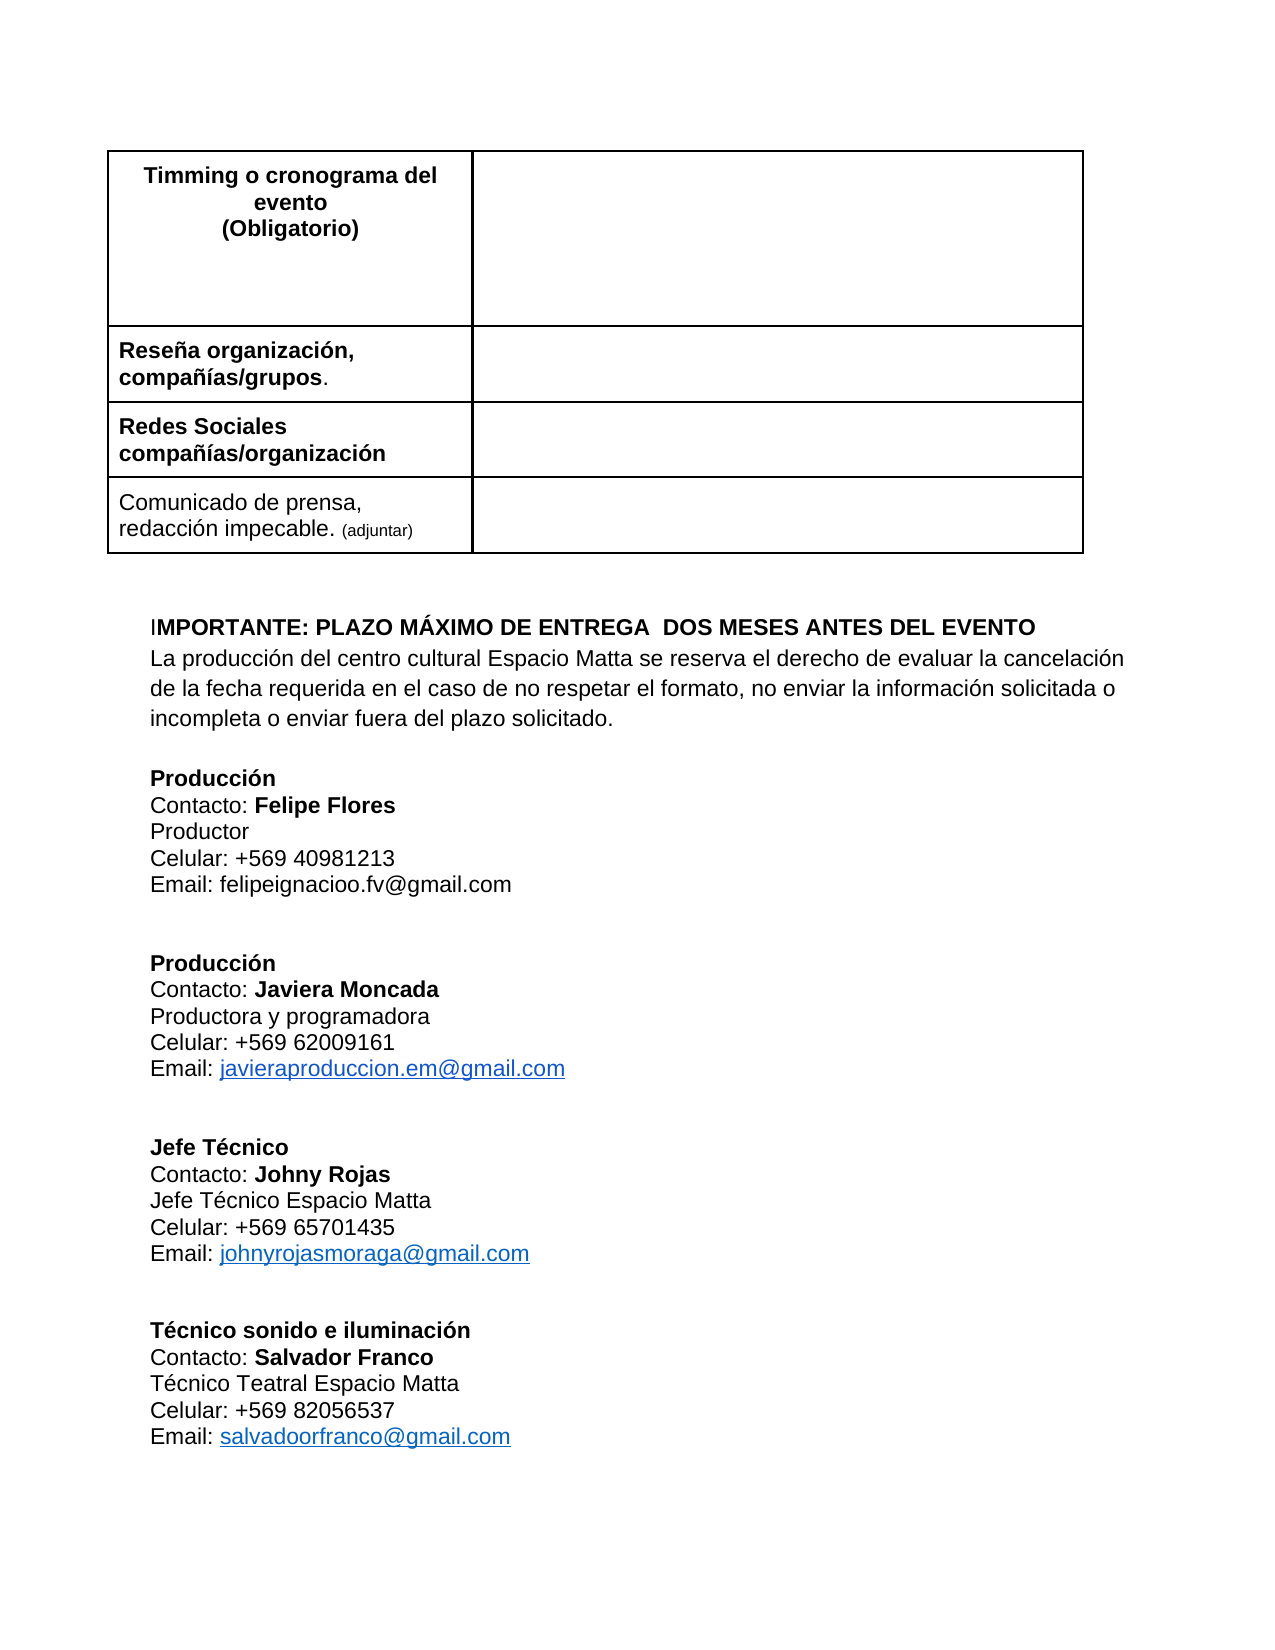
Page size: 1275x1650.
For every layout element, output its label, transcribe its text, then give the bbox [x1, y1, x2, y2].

text Producción [150, 765, 1125, 792]
text Contacto: Felipe Flores [150, 792, 1125, 818]
text La producción del centro cultural Espacio Matta se reserva el derecho de evaluar la cancelación de la fecha requerida en el caso de no respetar el formato, no enviar la información solicitada o incompleta o enviar fuera del plazo solicitado. [150, 644, 1125, 731]
text Celular: +569 40981213 [150, 844, 1125, 871]
text Técnico Teatral Espacio Matta [150, 1370, 1125, 1397]
table_cell Redes Sociales compañías/organización [109, 403, 471, 476]
text Celular: +569 62009161 [150, 1029, 1125, 1055]
text Jefe Técnico [150, 1134, 1125, 1161]
table_cell [474, 327, 1082, 401]
text IMPORTANTE: PLAZO MÁXIMO DE ENTREGA DOS MESES ANTES DEL EVENTO [150, 614, 1125, 641]
text Email: felipeignacioo.fv@gmail.com [150, 871, 1125, 897]
text Contacto: Salvador Franco [150, 1344, 1125, 1370]
text Producción [150, 950, 1125, 976]
table_cell Timming o cronograma del evento (Obligatorio) [109, 152, 471, 325]
table_cell [474, 152, 1082, 325]
table_cell Reseña organización, compañías/grupos. [109, 327, 471, 401]
text Email: salvadoorfranco@gmail.com [150, 1423, 1125, 1449]
text Productora y programadora [150, 1003, 1125, 1029]
text Contacto: Javiera Moncada [150, 976, 1125, 1003]
text Email: javieraproduccion.em@gmail.com [150, 1055, 1125, 1082]
text Productor [150, 818, 1125, 844]
text Técnico sonido e iluminación [150, 1317, 1125, 1344]
text Celular: +569 82056537 [150, 1397, 1125, 1423]
table_cell Comunicado de prensa, redacción impecable. (adjuntar) [109, 478, 471, 552]
table_cell [474, 478, 1082, 552]
text Celular: +569 65701435 [150, 1213, 1125, 1240]
text Jefe Técnico Espacio Matta [150, 1187, 1125, 1213]
text Email: johnyrojasmoraga@gmail.com [150, 1240, 1125, 1266]
text Contacto: Johny Rojas [150, 1161, 1125, 1187]
table_cell [474, 403, 1082, 476]
